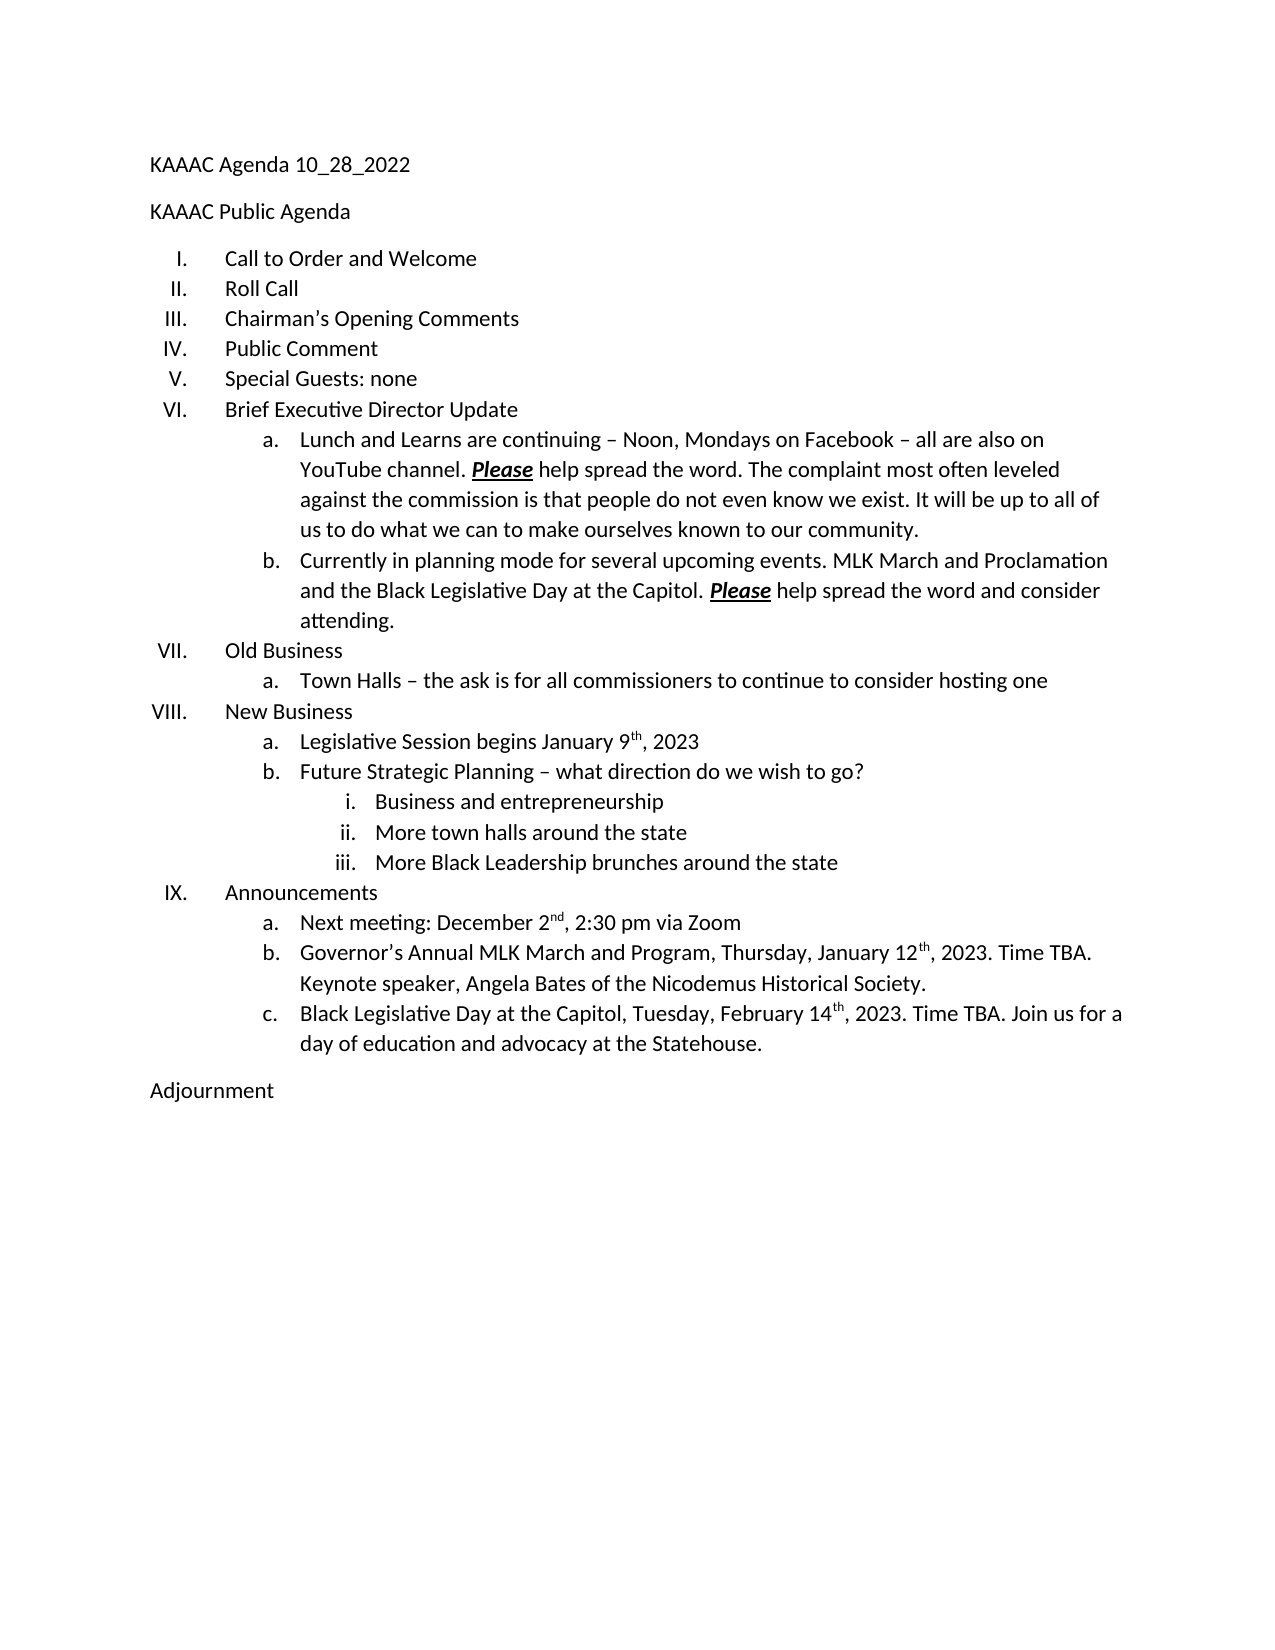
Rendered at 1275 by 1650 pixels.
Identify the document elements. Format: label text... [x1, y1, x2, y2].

list Next meeting: December 2nd, 2:30 pm via Zoom [262, 908, 1125, 936]
list Currently in planning mode for several upcoming events. MLK March and Proclamation and the Black Legislative Day at the Capitol. Please help spread the word and consider attending. [262, 546, 1125, 634]
list Business and entrepreneurship [356, 787, 1125, 816]
list Public Comment [187, 334, 1125, 362]
text KAAAC Public Agenda [150, 197, 1125, 225]
list Roll Call [187, 274, 1125, 302]
text Adjournment [150, 1076, 1125, 1104]
list Special Guests: none [187, 364, 1125, 393]
list Chairman’s Opening Comments [187, 304, 1125, 332]
list Old Business [187, 636, 1125, 664]
list Future Strategic Planning – what direction do we wish to go? [262, 757, 1125, 785]
list Announcements [187, 878, 1125, 906]
list New Business [187, 697, 1125, 725]
list Black Legislative Day at the Capitol, Tuesday, February 14th, 2023. Time TBA. Join us for a day of education and advocacy at the Statehouse. [262, 999, 1125, 1057]
list More town halls around the state [356, 818, 1125, 846]
list Brief Executive Director Update [187, 395, 1125, 423]
text KAAAC Agenda 10_28_2022 [150, 150, 1125, 178]
list Town Halls – the ask is for all commissioners to continue to consider hosting one [262, 667, 1125, 695]
list Governor’s Annual MLK March and Program, Thursday, January 12th, 2023. Time TBA. Keynote speaker, Angela Bates of the Nicodemus Historical Society. [262, 938, 1125, 997]
list Call to Order and Welcome [187, 244, 1125, 272]
list Lunch and Learns are continuing – Noon, Mondays on Facebook – all are also on YouTube channel. Please help spread the word. The complaint most often leveled against the commission is that people do not even know we exist. It will be up to all of us to do what we can to make ourselves known to our community. [262, 425, 1125, 544]
list More Black Leadership brunches around the state [356, 848, 1125, 876]
list Legislative Session begins January 9th, 2023 [262, 727, 1125, 755]
